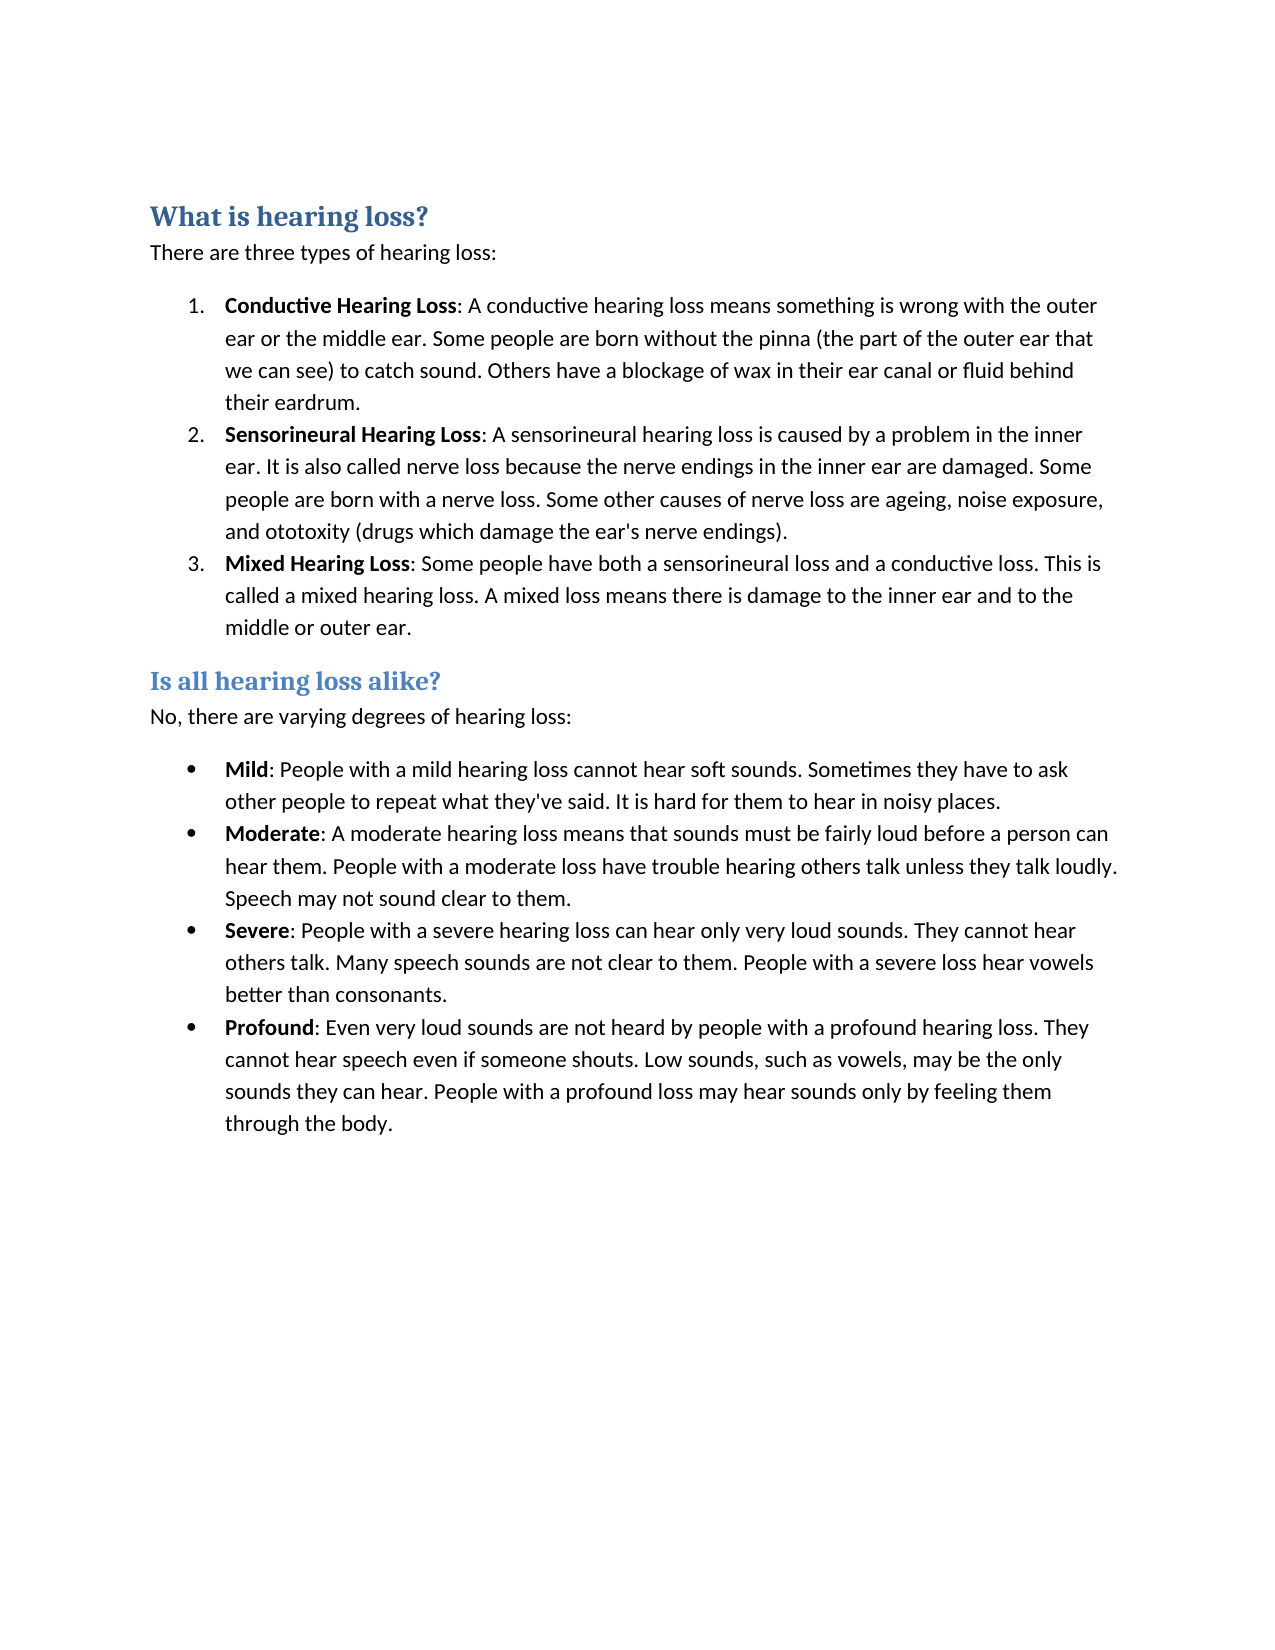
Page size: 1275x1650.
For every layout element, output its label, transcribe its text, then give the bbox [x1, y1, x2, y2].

text No, there are varying degrees of hearing loss: [150, 702, 1125, 730]
subtitle Is all hearing loss alike? [150, 666, 1125, 698]
list Mild: People with a mild hearing loss cannot hear soft sounds. Sometimes they have to ask other people to repeat what they've said. It is hard for them to hear in noisy places. [187, 755, 1125, 815]
text There are three types of hearing loss: [150, 238, 1125, 267]
list Sensorineural Hearing Loss: A sensorineural hearing loss is caused by a problem in the inner ear. It is also called nerve loss because the nerve endings in the inner ear are damaged. Some people are born with a nerve loss. Some other causes of nerve loss are ageing, noise exposure, and ototoxity (drugs which damage the ear's nerve endings). [187, 420, 1125, 545]
subtitle What is hearing loss? [150, 200, 1125, 233]
list Mixed Hearing Loss: Some people have both a sensorineural loss and a conductive loss. This is called a mixed hearing loss. A mixed loss means there is damage to the inner ear and to the middle or outer ear. [187, 549, 1125, 641]
list Severe: People with a severe hearing loss can hear only very loud sounds. They cannot hear others talk. Many speech sounds are not clear to them. People with a severe loss hear vowels better than consonants. [187, 916, 1125, 1008]
list Moderate: A moderate hearing loss means that sounds must be fairly loud before a person can hear them. People with a moderate loss have trouble hearing others talk unless they talk loudly. Speech may not sound clear to them. [187, 819, 1125, 912]
list Conductive Hearing Loss: A conductive hearing loss means something is wrong with the outer ear or the middle ear. Some people are born without the pinna (the part of the outer ear that we can see) to catch sound. Others have a blockage of wax in their ear canal or fluid behind their eardrum. [187, 292, 1125, 416]
list Profound: Even very loud sounds are not heard by people with a profound hearing loss. They cannot hear speech even if someone shouts. Low sounds, such as vowels, may be the only sounds they can hear. People with a profound loss may hear sounds only by feeling them through the body. [187, 1013, 1125, 1137]
